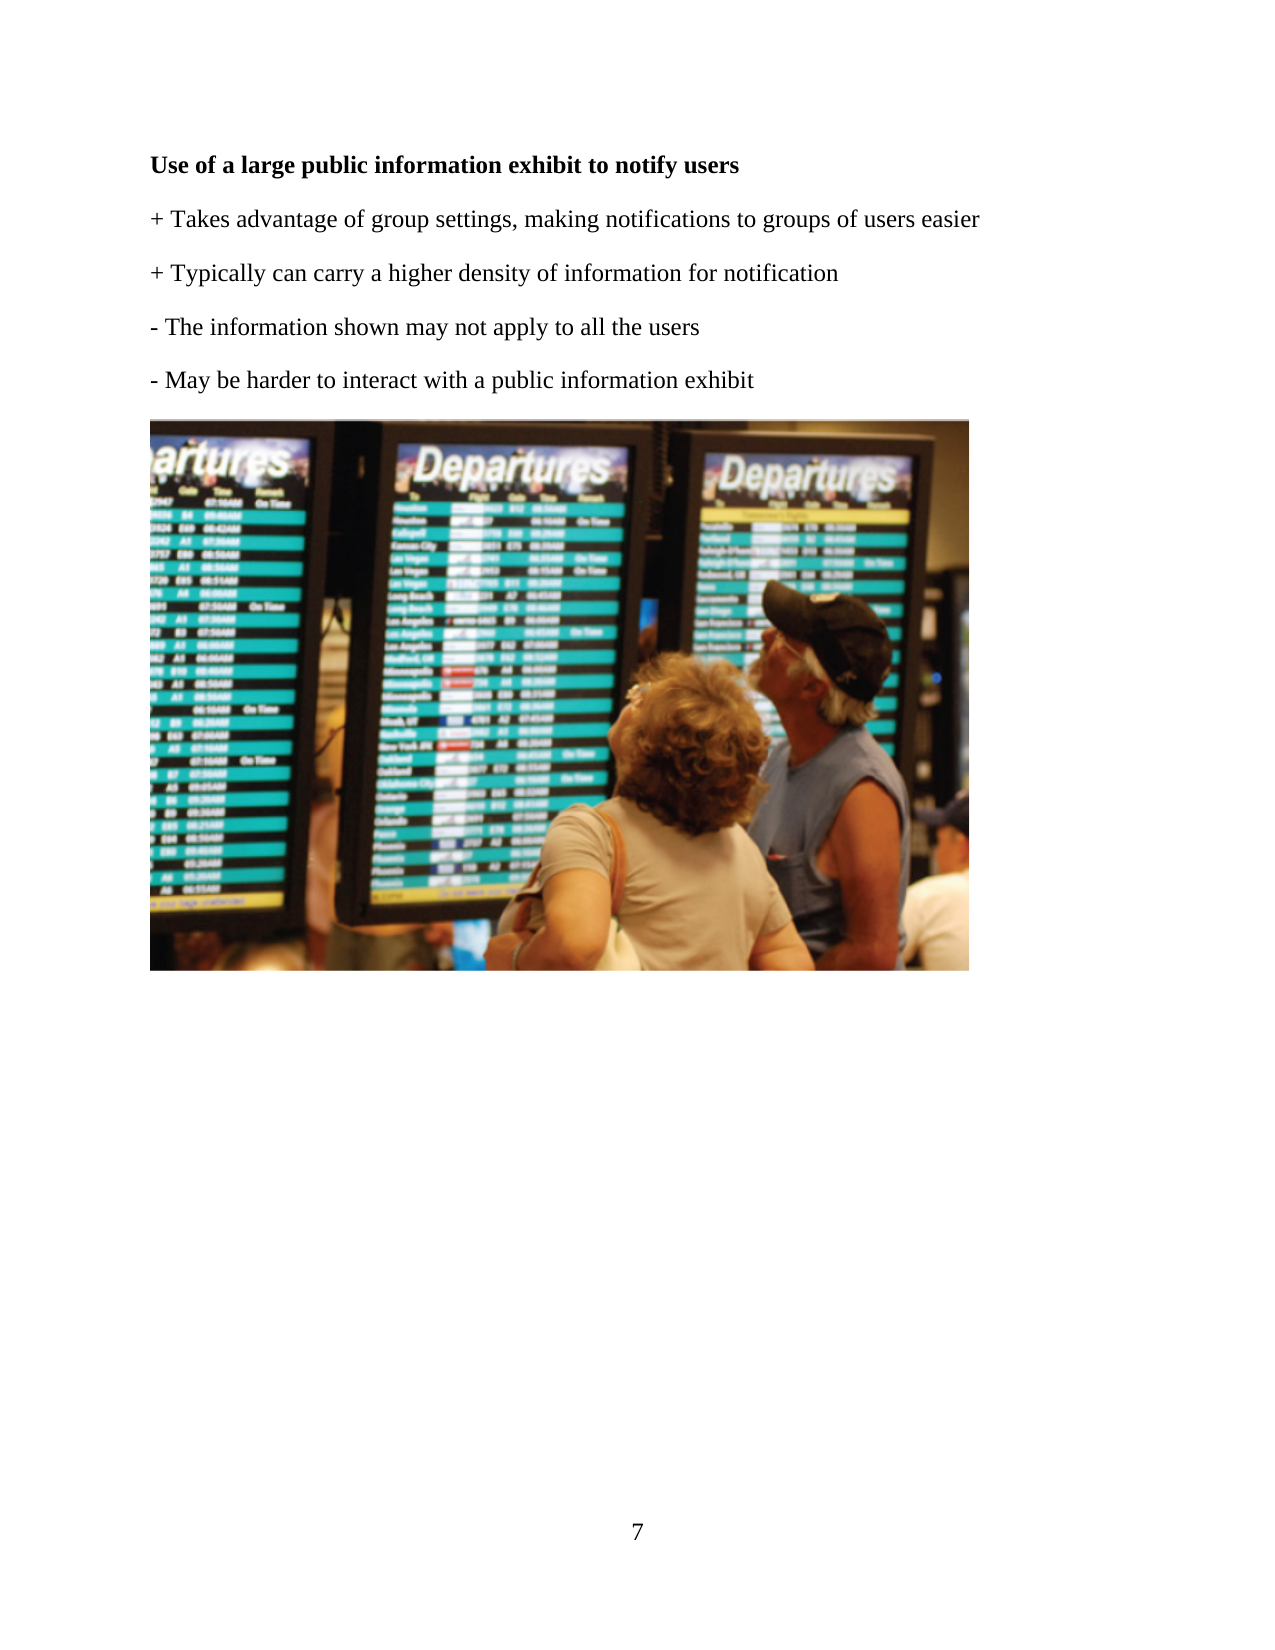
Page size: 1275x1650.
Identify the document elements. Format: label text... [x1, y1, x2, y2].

text + Takes advantage of group settings, making notifications to groups of users easier [150, 204, 1125, 233]
picture [150, 419, 970, 972]
text - The information shown may not apply to all the users [150, 312, 1125, 340]
text Use of a large public information exhibit to notify users [150, 150, 1125, 179]
text - May be harder to interact with a public information exhibit [150, 365, 1125, 394]
text + Typically can carry a higher density of information for notification [150, 258, 1125, 286]
